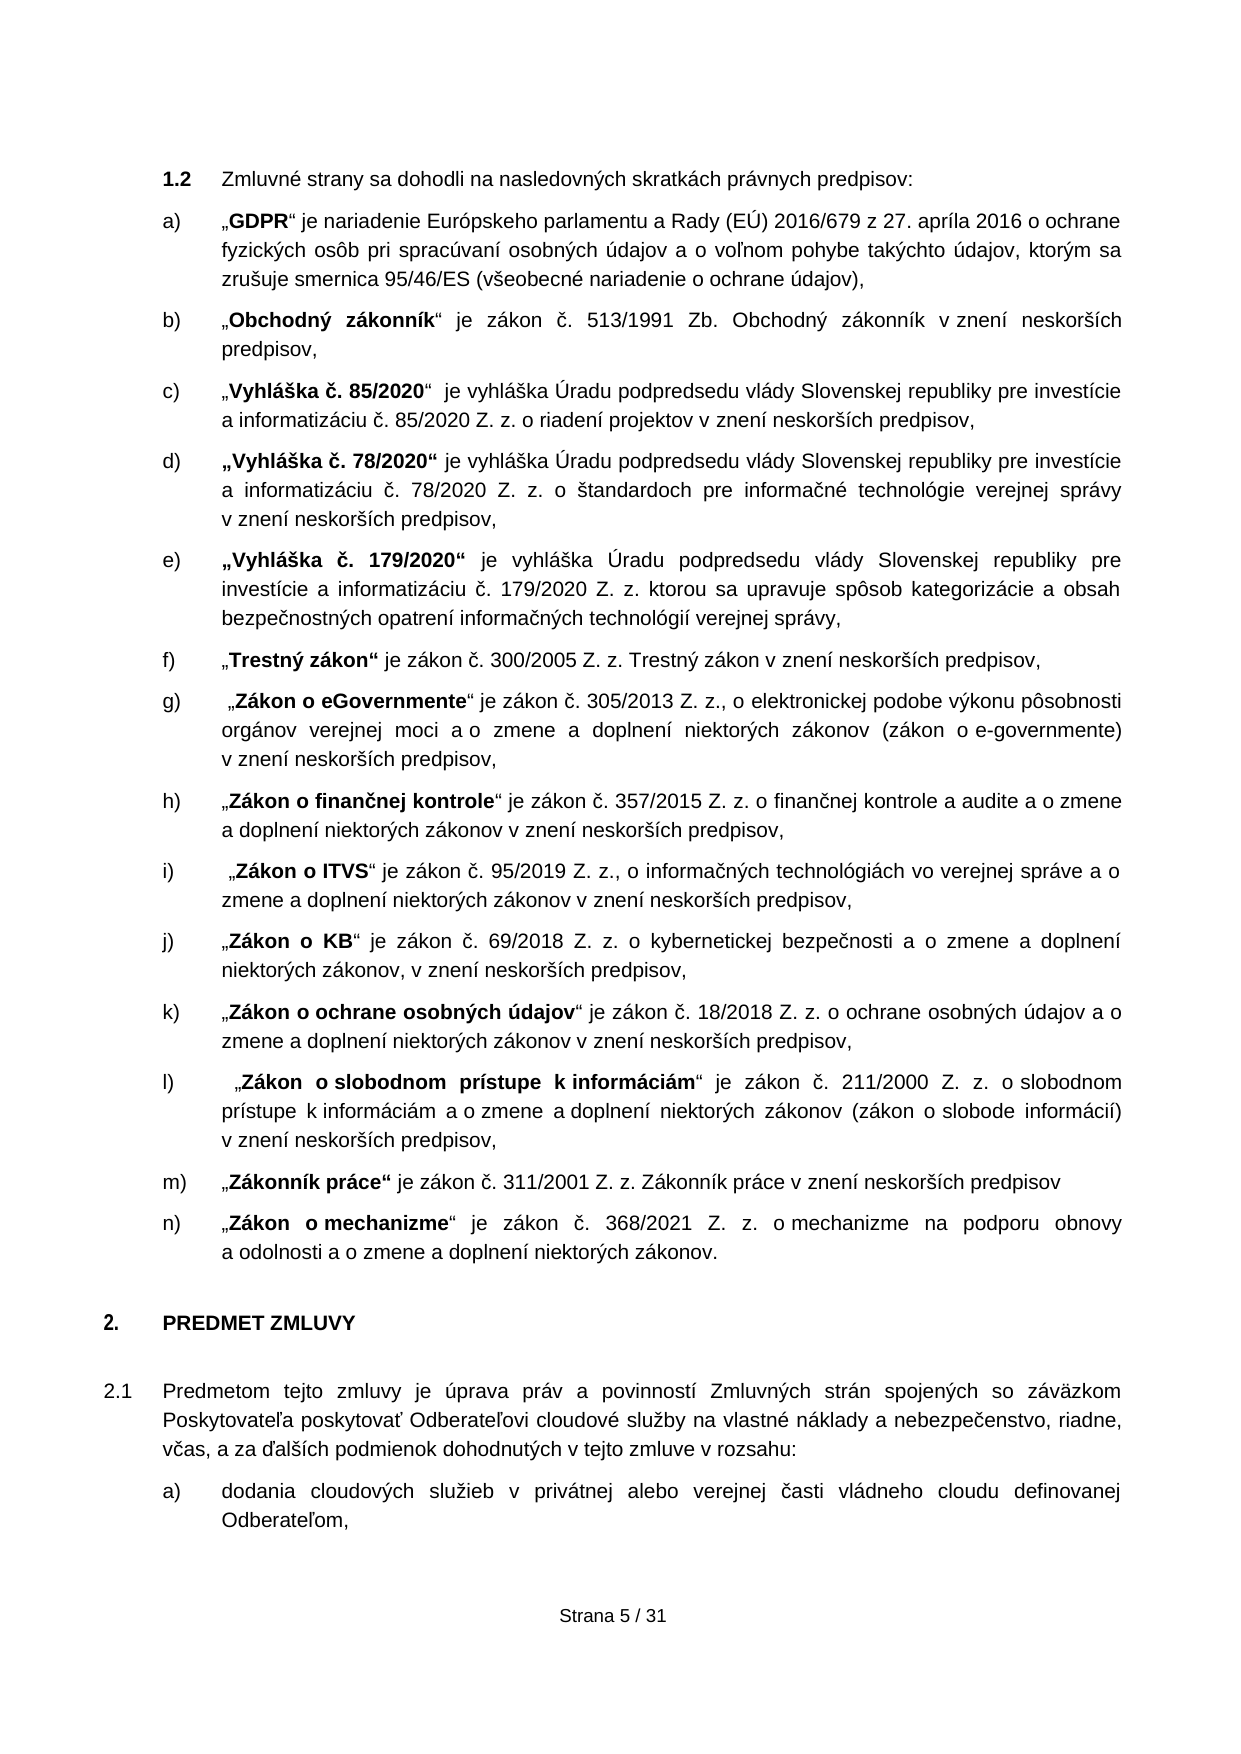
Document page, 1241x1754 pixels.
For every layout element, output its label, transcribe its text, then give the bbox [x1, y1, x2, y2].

list 1.2 Zmluvné strany sa dohodli na nasledovných skratkách právnych predpisov: [162, 167, 1122, 191]
list „Vyhláška č. 179/2020“ je vyhláška Úradu podpredsedu vlády Slovenskej republiky pre investície a informatizáciu č. 179/2020 Z. z. ktorou sa upravuje spôsob kategorizácie a obsah bezpečnostných opatrení informačných technológií verejnej správy, [162, 548, 1122, 630]
list „Zákon o eGovernmente“ je zákon č. 305/2013 Z. z., o elektronickej podobe výkonu pôsobnosti orgánov verejnej moci a o zmene a doplnení niektorých zákonov (zákon o e-governmente) v znení neskorších predpisov, [162, 689, 1122, 771]
list „Zákonník práce“ je zákon č. 311/2001 Z. z. Zákonník práce v znení neskorších predpisov [162, 1169, 1122, 1193]
list „Vyhláška č. 78/2020“ je vyhláška Úradu podpredsedu vlády Slovenskej republiky pre investície a informatizáciu č. 78/2020 Z. z. o štandardoch pre informačné technológie verejnej správy v znení neskorších predpisov, [162, 449, 1122, 531]
list dodania cloudových služieb v privátnej alebo verejnej časti vládneho cloudu definovanej Odberateľom, [162, 1478, 1122, 1531]
list „Zákon o KB“ je zákon č. 69/2018 Z. z. o kybernetickej bezpečnosti a o zmene a doplnení niektorých zákonov, v znení neskorších predpisov, [162, 929, 1122, 982]
list „Zákon o mechanizme“ je zákon č. 368/2021 Z. z. o mechanizme na podporu obnovy a odolnosti a o zmene a doplnení niektorých zákonov. [162, 1211, 1122, 1264]
text PREDMET ZMLUVY [103, 1309, 1122, 1335]
list „GDPR“ je nariadenie Európskeho parlamentu a Rady (EÚ) 2016/679 z 27. apríla 2016 o ochrane fyzických osôb pri spracúvaní osobných údajov a o voľnom pohybe takýchto údajov, ktorým sa zrušuje smernica 95/46/ES (všeobecné nariadenie o ochrane údajov), [162, 209, 1122, 291]
list „Zákon o ITVS“ je zákon č. 95/2019 Z. z., o informačných technológiách vo verejnej správe a o zmene a doplnení niektorých zákonov v znení neskorších predpisov, [162, 859, 1122, 912]
list „Zákon o ochrane osobných údajov“ je zákon č. 18/2018 Z. z. o ochrane osobných údajov a o zmene a doplnení niektorých zákonov v znení neskorších predpisov, [162, 1000, 1122, 1053]
list „Zákon o slobodnom prístupe k informáciám“ je zákon č. 211/2000 Z. z. o slobodnom prístupe k informáciám a o zmene a doplnení niektorých zákonov (zákon o slobode informácií) v znení neskorších predpisov, [162, 1070, 1122, 1152]
list „Vyhláška č. 85/2020“ je vyhláška Úradu podpredsedu vlády Slovenskej republiky pre investície a informatizáciu č. 85/2020 Z. z. o riadení projektov v znení neskorších predpisov, [162, 378, 1122, 431]
text Predmetom tejto zmluvy je úprava práv a povinností Zmluvných strán spojených so záväzkom Poskytovateľa poskytovať Odberateľovi cloudové služby na vlastné náklady a nebezpečenstvo, riadne, včas, a za ďalších podmienok dohodnutých v tejto zmluve v rozsahu: [103, 1379, 1122, 1461]
list „Trestný zákon“ je zákon č. 300/2005 Z. z. Trestný zákon v znení neskorších predpisov, [162, 648, 1122, 672]
list „Zákon o finančnej kontrole“ je zákon č. 357/2015 Z. z. o finančnej kontrole a audite a o zmene a doplnení niektorých zákonov v znení neskorších predpisov, [162, 788, 1122, 841]
list „Obchodný zákonník“ je zákon č. 513/1991 Zb. Obchodný zákonník v znení neskorších predpisov, [162, 308, 1122, 361]
